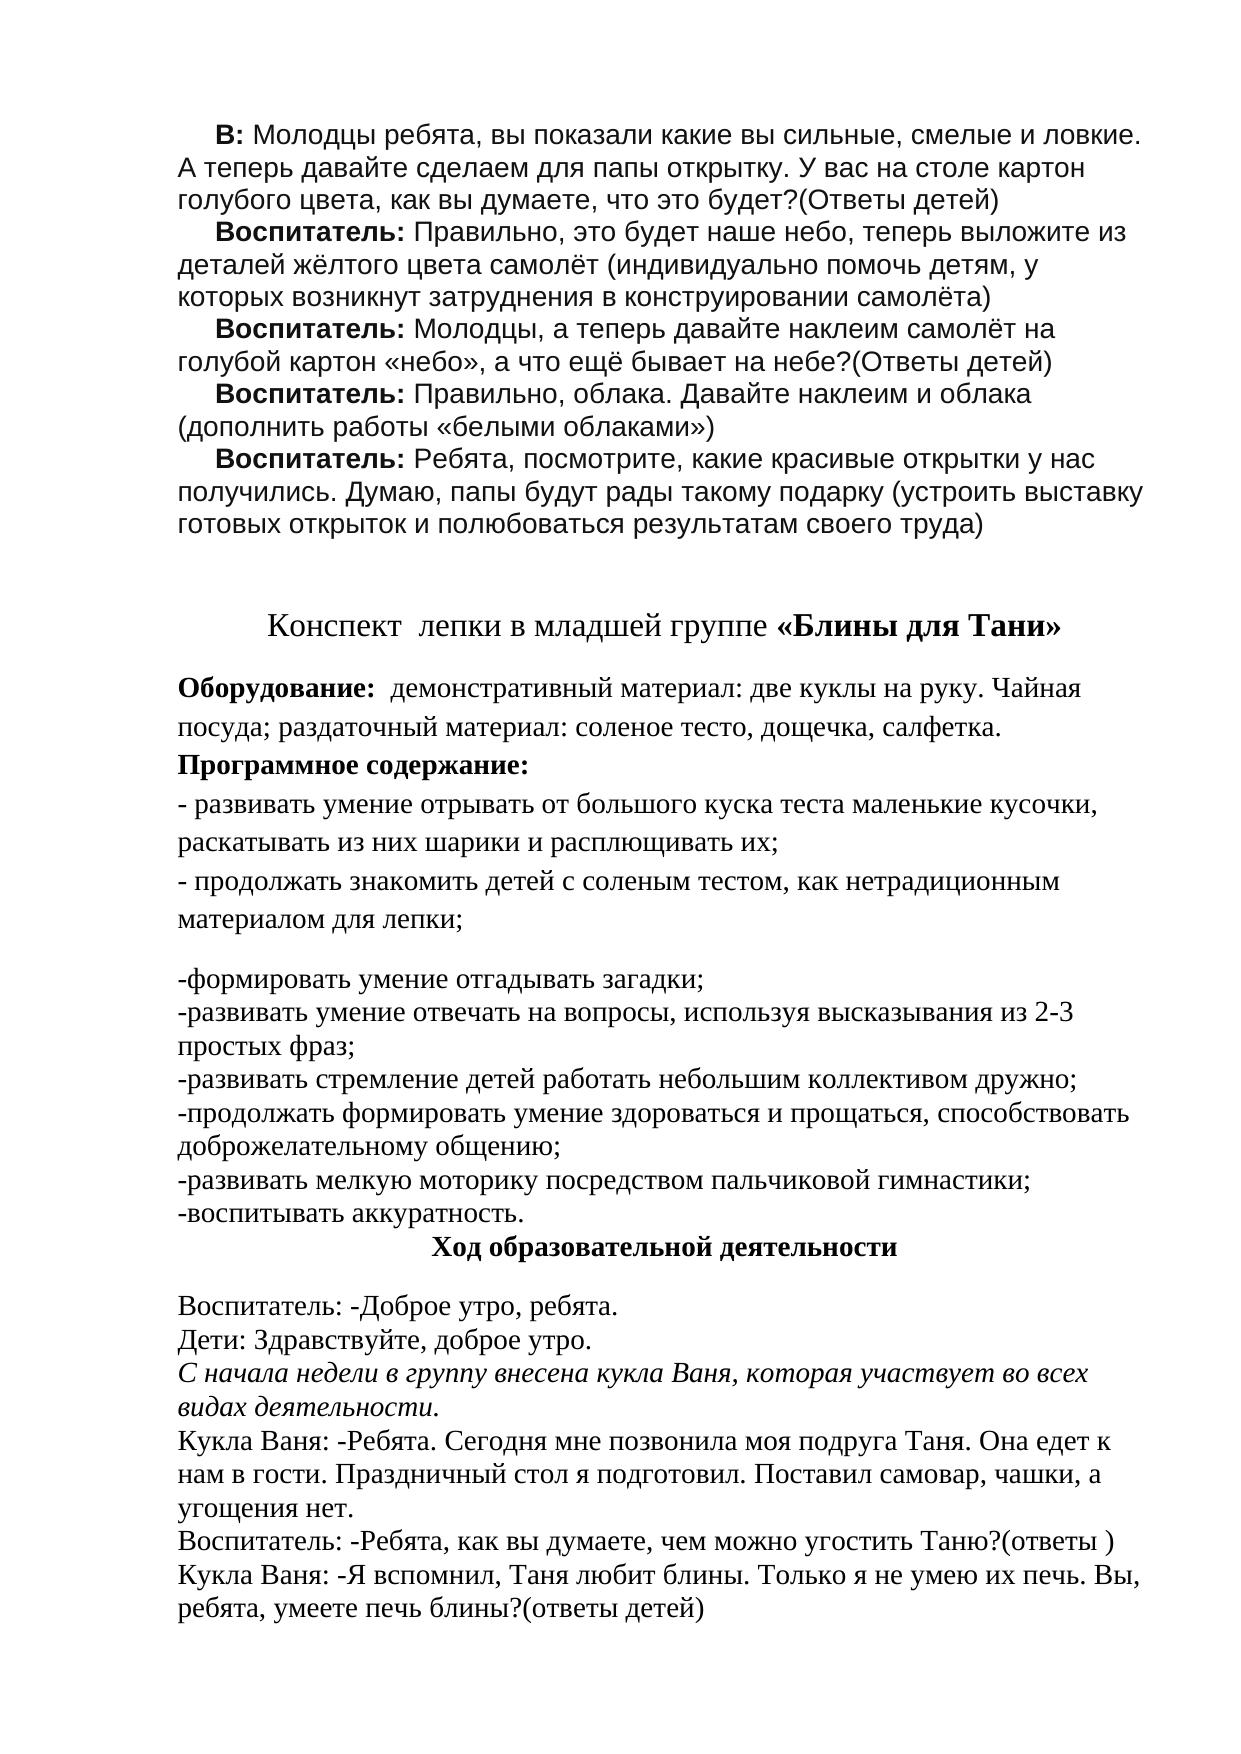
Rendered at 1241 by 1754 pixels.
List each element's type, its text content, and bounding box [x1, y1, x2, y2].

text Воспитатель: Правильно, облака. Давайте наклеим и облака (дополнить работы «белыми облаками») [177, 377, 1152, 442]
text -продолжать формировать умение здороваться и прощаться, способствовать доброжелательному общению; [177, 1095, 1152, 1162]
text В: Молодцы ребята, вы показали какие вы сильные, смелые и ловкие. А теперь давайте сделаем для папы открытку. У вас на столе картон голубого цвета, как вы думаете, что это будет?(Ответы детей) [177, 118, 1152, 215]
text Воспитатель: Молодцы, а теперь давайте наклеим самолёт на голубой картон «небо», а что ещё бывает на небе?(Ответы детей) [177, 312, 1152, 377]
text -развивать мелкую моторику посредством пальчиковой гимнастики; [177, 1162, 1152, 1196]
text Оборудование: демонстративный материал: две куклы на руку. Чайная посуда; раздаточный материал: соленое тесто, дощечка, салфетка. Программное содержание: - развивать умение отрывать от большого куска теста маленькие кусочки, раскатывать из них шарики и расплющивать их; - продолжать знакомить детей с соленым тестом, как нетрадиционным материалом для лепки; [177, 670, 1152, 935]
text -формировать умение отгадывать загадки; [177, 961, 1152, 994]
text Дети: Здравствуйте, доброе утро. [177, 1322, 1152, 1356]
text Воспитатель: Правильно, это будет наше небо, теперь выложите из деталей жёлтого цвета самолёт (индивидуально помочь детям, у которых возникнут затруднения в конструировании самолёта) [177, 215, 1152, 312]
text -развивать умение отвечать на вопросы, используя высказывания из 2-3 простых фраз; [177, 994, 1152, 1061]
text Конспект лепки в младшей группе «Блины для Тани» [177, 605, 1152, 643]
text Кукла Ваня: -Ребята. Сегодня мне позвонила моя подруга Таня. Она едет к нам в гости. Праздничный стол я подготовил. Поставил самовар, чашки, а угощения нет. [177, 1423, 1152, 1523]
text Воспитатель: Ребята, посмотрите, какие красивые открытки у нас получились. Думаю, папы будут рады такому подарку (устроить выставку готовых открыток и полюбоваться результатам своего труда) [177, 442, 1152, 539]
text С начала недели в группу внесена кукла Ваня, которая участвует во всех видах деятельности. [177, 1356, 1152, 1423]
text -воспитывать аккуратность. [177, 1196, 1152, 1229]
text Воспитатель: -Доброе утро, ребята. [177, 1288, 1152, 1322]
text -развивать стремление детей работать небольшим коллективом дружно; [177, 1061, 1152, 1095]
text Кукла Ваня: -Я вспомнил, Таня любит блины. Только я не умею их печь. Вы, ребята, умеете печь блины?(ответы детей) [177, 1557, 1152, 1624]
text Воспитатель: -Ребята, как вы думаете, чем можно угостить Таню?(ответы ) [177, 1523, 1152, 1557]
text Ход образовательной деятельности [177, 1229, 1152, 1263]
